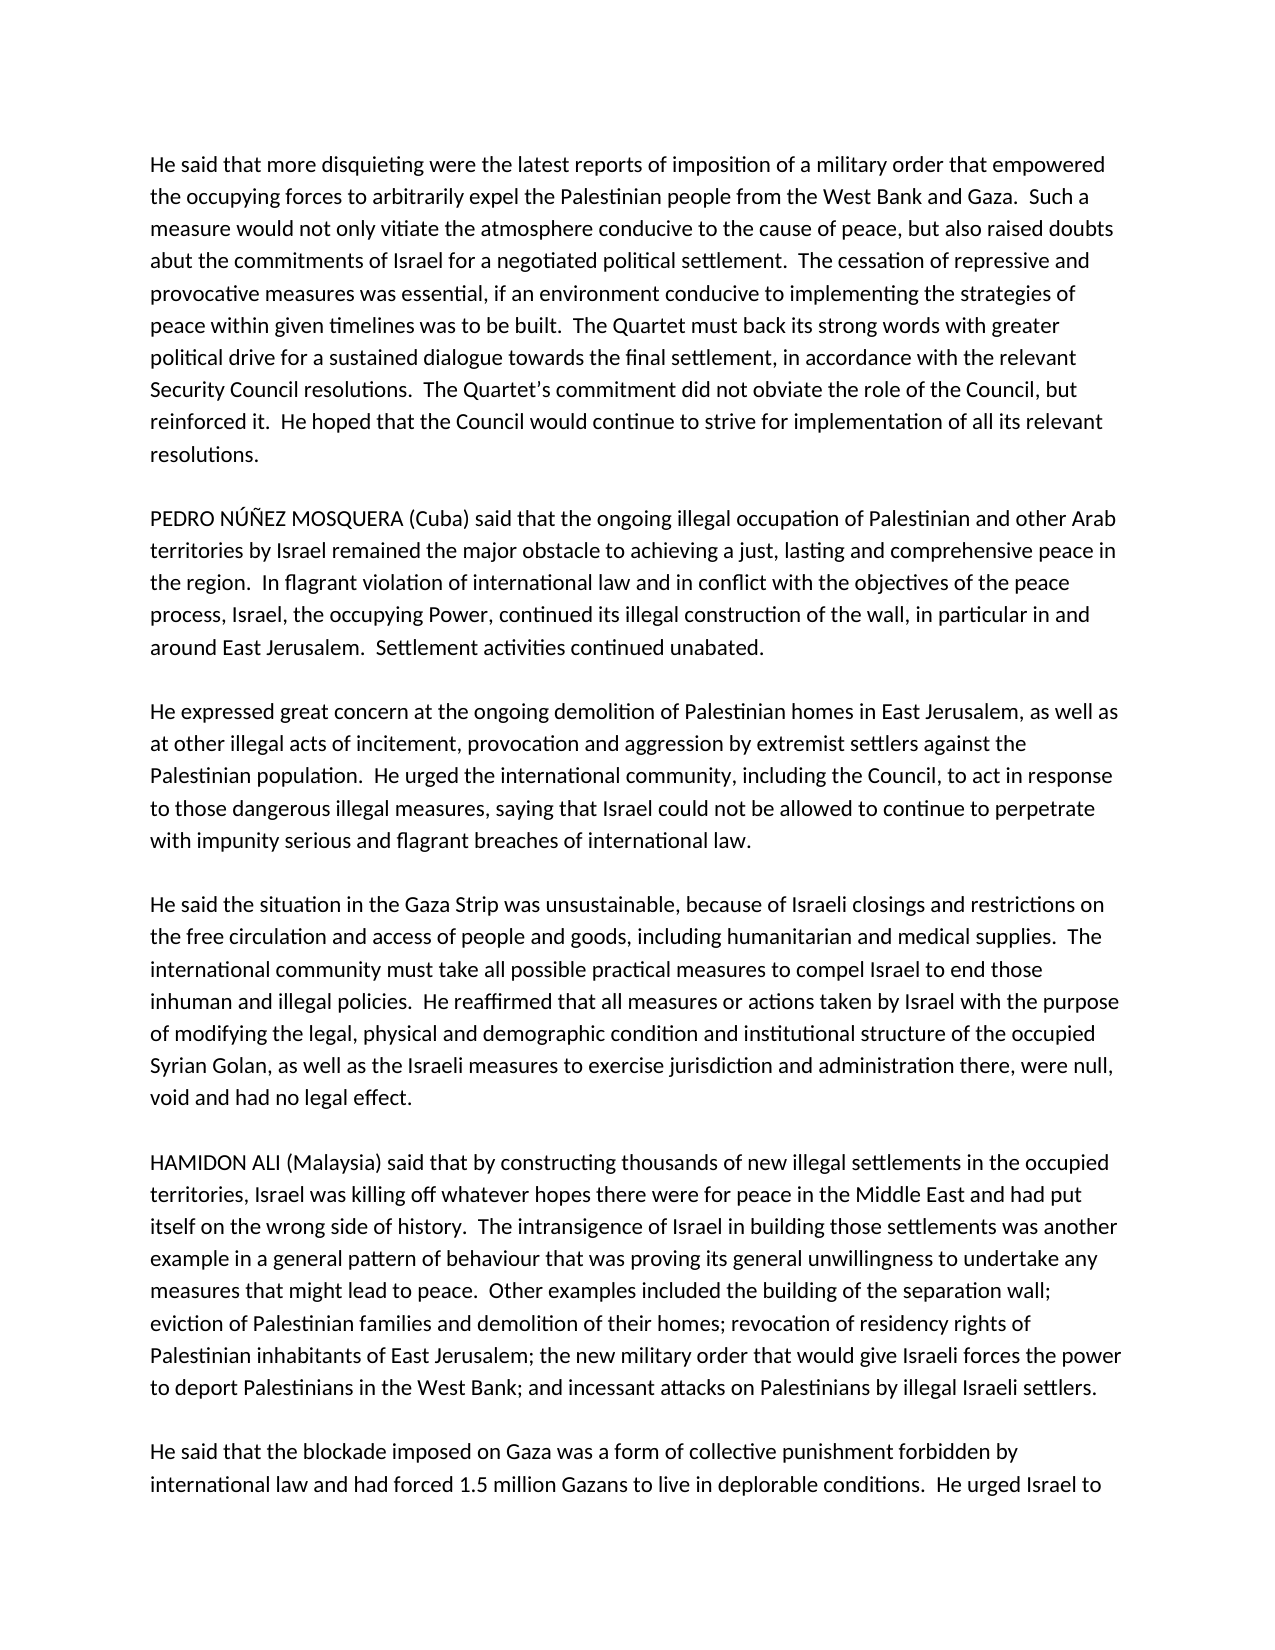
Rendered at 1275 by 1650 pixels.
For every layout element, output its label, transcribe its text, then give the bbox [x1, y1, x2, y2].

text He said the situation in the Gaza Strip was unsustainable, because of Israeli closings and restrictions on the free circulation and access of people and goods, including humanitarian and medical supplies. The international community must take all possible practical measures to compel Israel to end those inhuman and illegal policies. He reaffirmed that all measures or actions taken by Israel with the purpose of modifying the legal, physical and demographic condition and institutional structure of the occupied Syrian Golan, as well as the Israeli measures to exercise jurisdiction and administration there, were null, void and had no legal effect. [150, 890, 1125, 1111]
text PEDRO NÚÑEZ MOSQUERA (Cuba) said that the ongoing illegal occupation of Palestinian and other Arab territories by Israel remained the major obstacle to achieving a just, lasting and comprehensive peace in the region. In flagrant violation of international law and in conflict with the objectives of the peace process, Israel, the occupying Power, continued its illegal construction of the wall, in particular in and around East Jerusalem. Settlement activities continued unabated. [150, 504, 1125, 661]
text HAMIDON ALI (Malaysia) said that by constructing thousands of new illegal settlements in the occupied territories, Israel was killing off whatever hopes there were for peace in the Middle East and had put itself on the wrong side of history. The intransigence of Israel in building those settlements was another example in a general pattern of behaviour that was proving its general unwillingness to undertake any measures that might lead to peace. Other examples included the building of the separation wall; eviction of Palestinian families and demolition of their homes; revocation of residency rights of Palestinian inhabitants of East Jerusalem; the new military order that would give Israeli forces the power to deport Palestinians in the West Bank; and incessant attacks on Palestinians by illegal Israeli settlers. [150, 1148, 1125, 1401]
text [150, 1437, 1125, 1498]
text He expressed great concern at the ongoing demolition of Palestinian homes in East Jerusalem, as well as at other illegal acts of incitement, provocation and aggression by extremist settlers against the Palestinian population. He urged the international community, including the Council, to act in response to those dangerous illegal measures, saying that Israel could not be allowed to continue to perpetrate with impunity serious and flagrant breaches of international law. [150, 697, 1125, 854]
text He said that more disquieting were the latest reports of imposition of a military order that empowered the occupying forces to arbitrarily expel the Palestinian people from the West Bank and Gaza. Such a measure would not only vitiate the atmosphere conducive to the cause of peace, but also raised doubts abut the commitments of Israel for a negotiated political settlement. The cessation of repressive and provocative measures was essential, if an environment conducive to implementing the strategies of peace within given timelines was to be built. The Quartet must back its strong words with greater political drive for a sustained dialogue towards the final settlement, in accordance with the relevant Security Council resolutions. The Quartet’s commitment did not obviate the role of the Council, but reinforced it. He hoped that the Council would continue to strive for implementation of all its relevant resolutions. [150, 150, 1125, 468]
